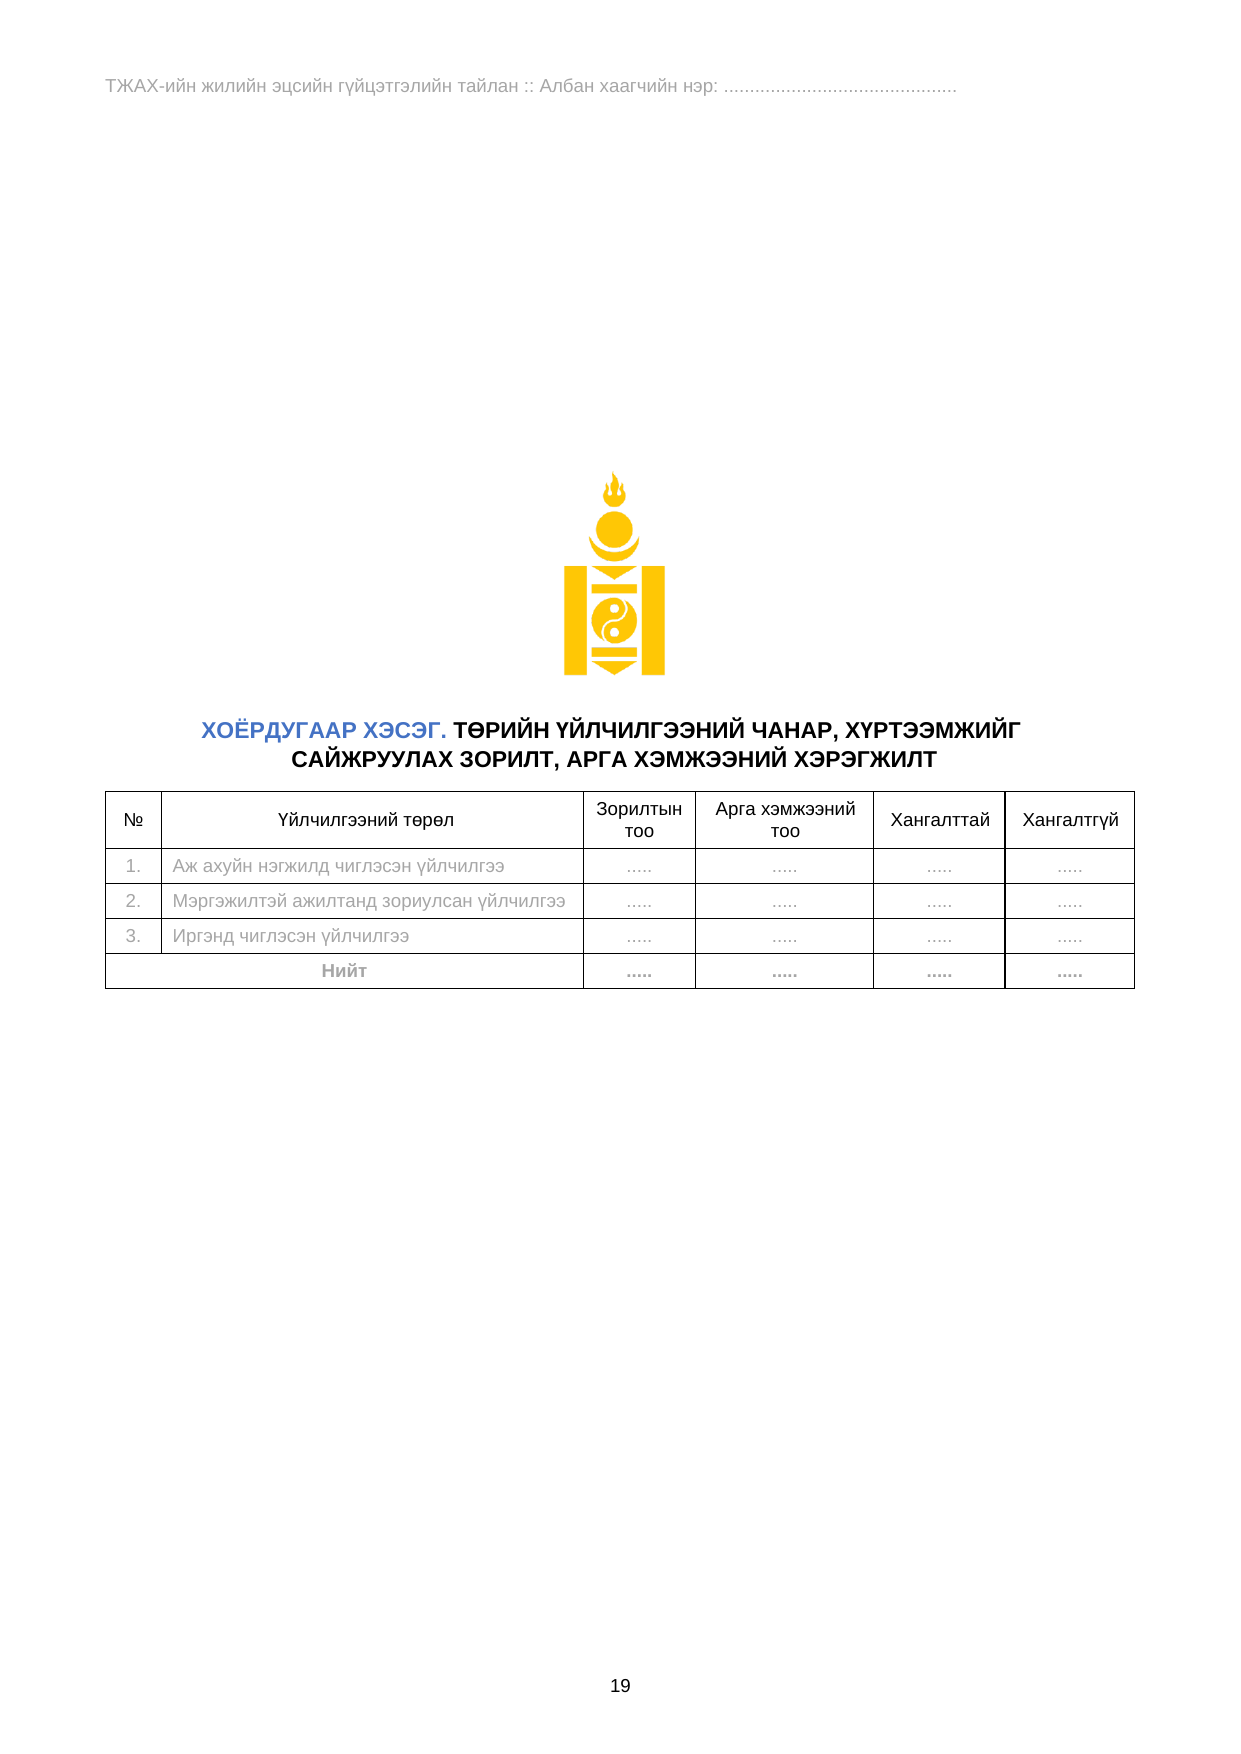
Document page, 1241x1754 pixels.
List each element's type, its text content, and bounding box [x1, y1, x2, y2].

table_cell ..... [696, 884, 873, 918]
table_cell ..... [696, 919, 873, 953]
table_cell 1. [106, 849, 161, 882]
table_cell ..... [1006, 919, 1134, 953]
table_cell ..... [584, 954, 695, 988]
table_cell ..... [584, 919, 695, 953]
table_header № [106, 792, 161, 847]
table_cell 3. [106, 919, 161, 953]
table_cell ..... [874, 919, 1004, 953]
table_cell ..... [874, 884, 1004, 918]
text ХОЁРДУГААР ХЭСЭГ. ТӨРИЙН ҮЙЛЧИЛГЭЭНИЙ ЧАНАР, ХҮРТЭЭМЖИЙГ САЙЖРУУЛАХ ЗОРИЛТ, АРГА ХЭМЖЭЭНИЙ ХЭРЭГЖИЛТ [105, 717, 1123, 772]
table_cell 2. [106, 884, 161, 918]
table_cell ..... [1006, 849, 1134, 882]
table_cell ..... [874, 954, 1004, 988]
table_cell ..... [874, 849, 1004, 882]
table_cell ..... [696, 849, 873, 882]
table_cell Мэргэжилтэй ажилтанд зориулсан үйлчилгээ [162, 884, 583, 918]
table_cell ..... [584, 884, 695, 918]
table_cell Аж ахуйн нэгжилд чиглэсэн үйлчилгээ [162, 849, 583, 882]
table_header Арга хэмжээний тоо [696, 792, 873, 847]
table_header Хангалттай [874, 792, 1004, 847]
table_header Хангалтгүй [1006, 792, 1134, 847]
table_cell ..... [1006, 884, 1134, 918]
table_cell Нийт [106, 954, 583, 988]
table_header Үйлчилгээний төрөл [162, 792, 583, 847]
picture [539, 467, 689, 678]
table_cell ..... [1006, 954, 1134, 988]
table_header Зорилтын тоо [584, 792, 695, 847]
table_cell Иргэнд чиглэсэн үйлчилгээ [162, 919, 583, 953]
table_cell ..... [584, 849, 695, 882]
table_cell ..... [696, 954, 873, 988]
